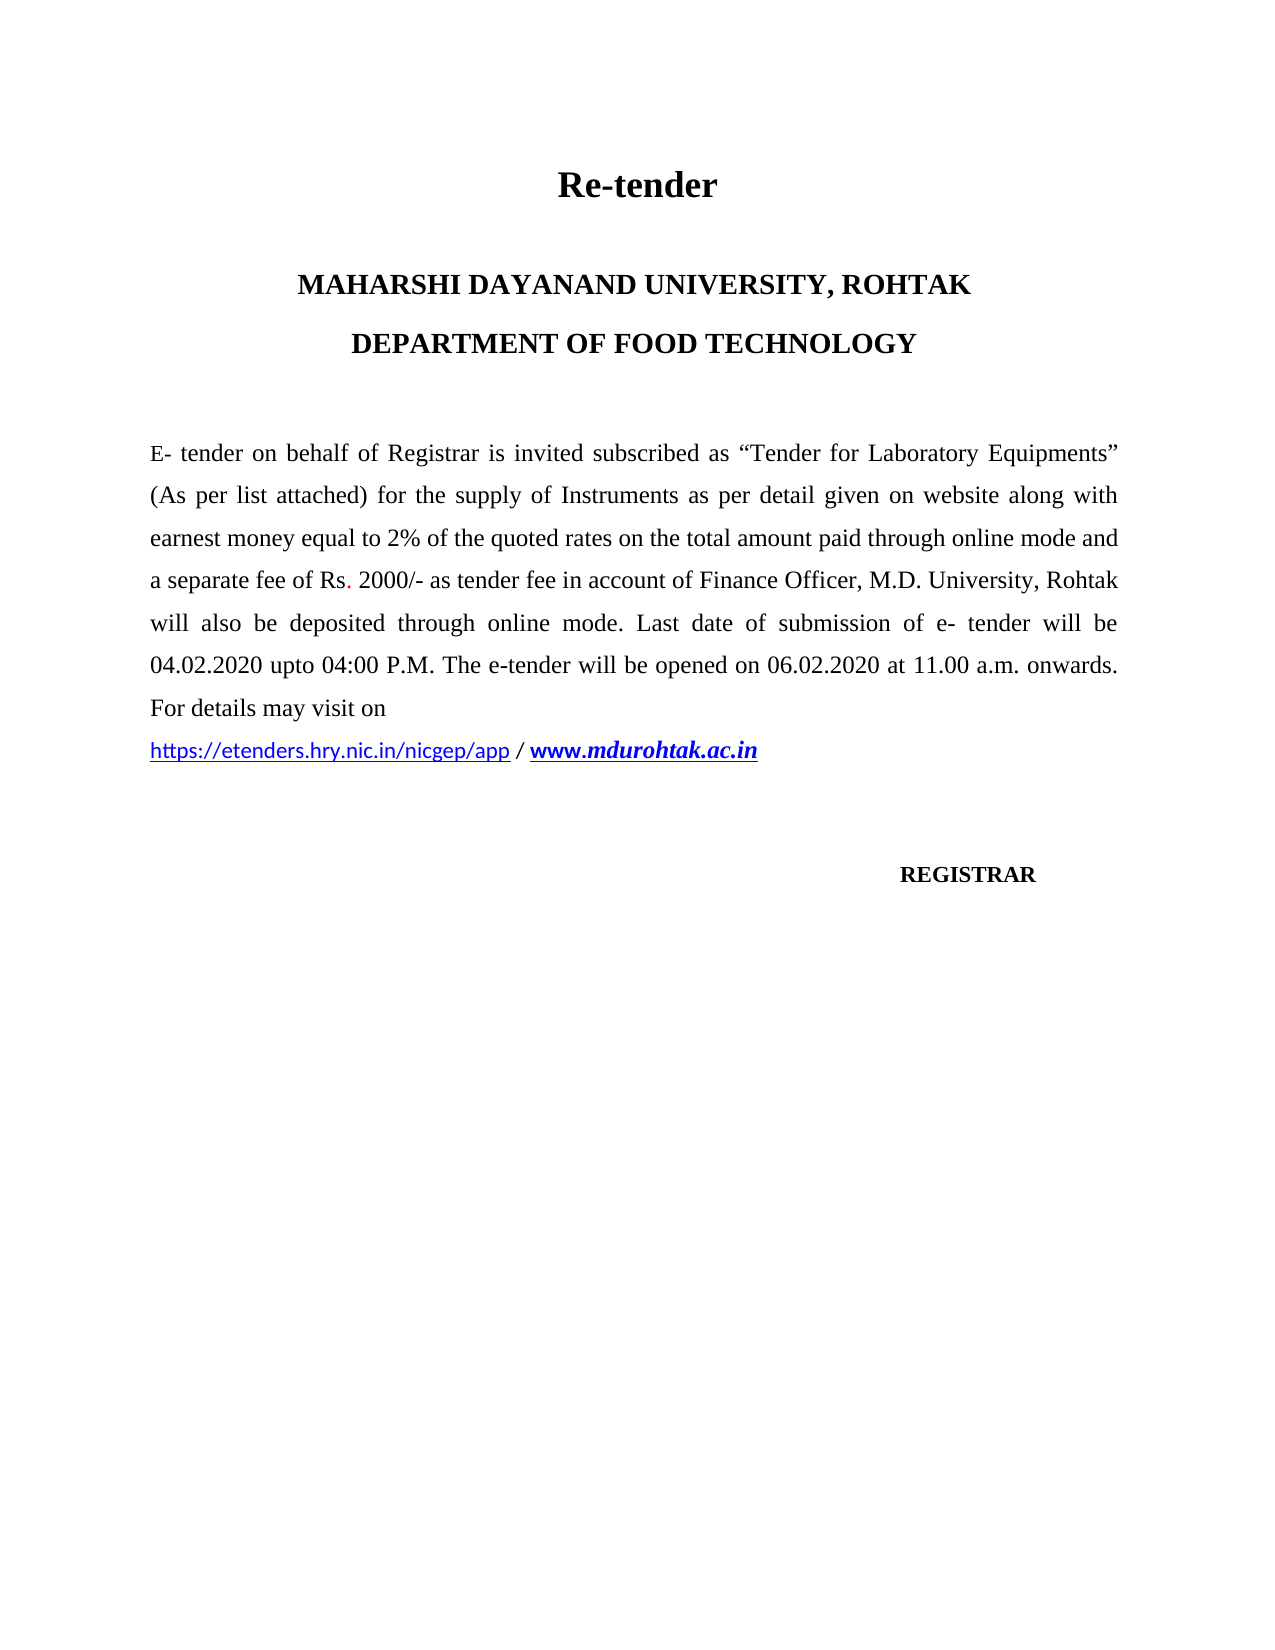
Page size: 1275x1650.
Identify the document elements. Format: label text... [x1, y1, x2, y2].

text DEPARTMENT OF FOOD TECHNOLOGY [150, 326, 1119, 360]
text E- tender on behalf of Registrar is invited subscribed as “Tender for Laboratory Equipments” (As per list attached) for the supply of Instruments as per detail given on website along with earnest money equal to 2% of the quoted rates on the total amount paid through online mode and a separate fee of Rs. 2000/- as tender fee in account of Finance Officer, M.D. University, Rohtak will also be deposited through online mode. Last date of submission of e- tender will be 04.02.2020 upto 04:00 P.M. The e-tender will be opened on 06.02.2020 at 11.00 a.m. onwards. For details may visit on [150, 438, 1119, 721]
text https://etenders.hry.nic.in/nicgep/app / www.mdurohtak.ac.in [150, 735, 1125, 764]
text Re-tender [150, 171, 1125, 204]
text MAHARSHI DAYANAND UNIVERSITY, ROHTAK [150, 267, 1119, 300]
text REGISTRAR [858, 861, 1125, 887]
